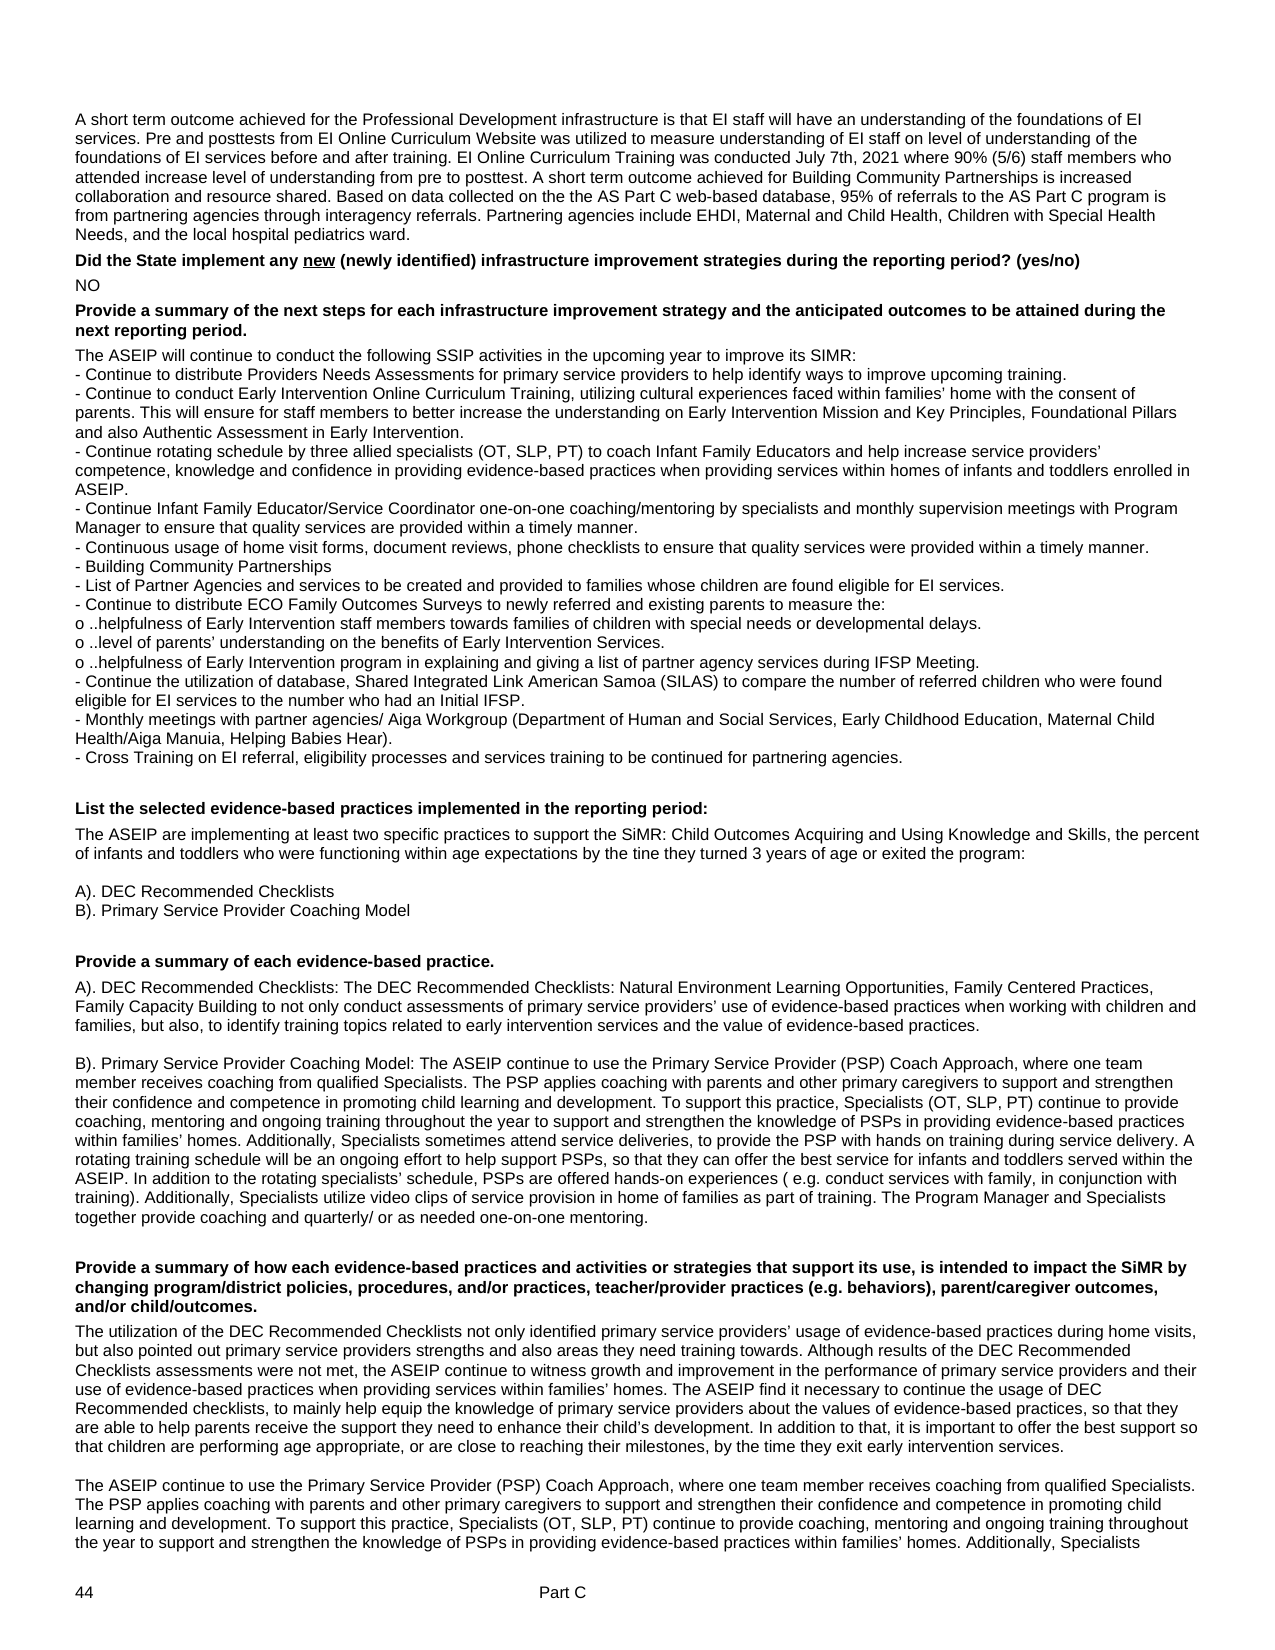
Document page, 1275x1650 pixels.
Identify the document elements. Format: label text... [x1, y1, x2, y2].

text Did the State implement any new (newly identified) infrastructure improvement strategies during the reporting period? (yes/no) [75, 250, 1200, 269]
text Provide a summary of the next steps for each infrastructure improvement strategy and the anticipated outcomes to be attained during the next reporting period. [75, 301, 1200, 339]
text List the selected evidence-based practices implemented in the reporting period: [75, 799, 1200, 818]
text A). DEC Recommended Checklists: The DEC Recommended Checklists: Natural Environment Learning Opportunities, Family Centered Practices, Family Capacity Building to not only conduct assessments of primary service providers’ use of evidence-based practices when working with children and families, but also, to identify training topics related to early intervention services and the value of evidence-based practices. B). Primary Service Provider Coaching Model: The ASEIP continue to use the Primary Service Provider (PSP) Coach Approach, where one team member receives coaching from qualified Specialists. The PSP applies coaching with parents and other primary caregivers to support and strengthen their confidence and competence in promoting child learning and development. To support this practice, Specialists (OT, SLP, PT) continue to provide coaching, mentoring and ongoing training throughout the year to support and strengthen the knowledge of PSPs in providing evidence-based practices within families’ homes. Additionally, Specialists sometimes attend service deliveries, to provide the PSP with hands on training during service delivery. A rotating training schedule will be an ongoing effort to help support PSPs, so that they can offer the best service for infants and toddlers served within the ASEIP. In addition to the rotating specialists’ schedule, PSPs are offered hands-on experiences ( e.g. conduct services with family, in conjunction with training). Additionally, Specialists utilize video clips of service provision in home of families as part of training. The Program Manager and Specialists together provide coaching and quarterly/ or as needed one-on-one mentoring. [75, 977, 1200, 1227]
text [75, 1322, 1200, 1552]
text The ASEIP will continue to conduct the following SSIP activities in the upcoming year to improve its SIMR: - Continue to distribute Providers Needs Assessments for primary service providers to help identify ways to improve upcoming training. - Continue to conduct Early Intervention Online Curriculum Training, utilizing cultural experiences faced within families’ home with the consent of parents. This will ensure for staff members to better increase the understanding on Early Intervention Mission and Key Principles, Foundational Pillars and also Authentic Assessment in Early Intervention. - Continue rotating schedule by three allied specialists (OT, SLP, PT) to coach Infant Family Educators and help increase service providers’ competence, knowledge and confidence in providing evidence-based practices when providing services within homes of infants and toddlers enrolled in ASEIP. - Continue Infant Family Educator/Service Coordinator one-on-one coaching/mentoring by specialists and monthly supervision meetings with Program Manager to ensure that quality services are provided within a timely manner. - Continuous usage of home visit forms, document reviews, phone checklists to ensure that quality services were provided within a timely manner. - Building Community Partnerships - List of Partner Agencies and services to be created and provided to families whose children are found eligible for EI services. - Continue to distribute ECO Family Outcomes Surveys to newly referred and existing parents to measure the: o ..helpfulness of Early Intervention staff members towards families of children with special needs or developmental delays. o ..level of parents’ understanding on the benefits of Early Intervention Services. o ..helpfulness of Early Intervention program in explaining and giving a list of partner agency services during IFSP Meeting. - Continue the utilization of database, Shared Integrated Link American Samoa (SILAS) to compare the number of referred children who were found eligible for EI services to the number who had an Initial IFSP. - Monthly meetings with partner agencies/ Aiga Workgroup (Department of Human and Social Services, Early Childhood Education, Maternal Child Health/Aiga Manuia, Helping Babies Hear). - Cross Training on EI referral, eligibility processes and services training to be continued for partnering agencies. [75, 346, 1200, 767]
text Provide a summary of each evidence-based practice. [75, 952, 1200, 971]
text Provide a summary of how each evidence-based practices and activities or strategies that support its use, is intended to impact the SiMR by changing program/district policies, procedures, and/or practices, teacher/provider practices (e.g. behaviors), parent/caregiver outcomes, and/or child/outcomes. [75, 1258, 1200, 1316]
text A short term outcome achieved for the Professional Development infrastructure is that EI staff will have an understanding of the foundations of EI services. Pre and posttests from EI Online Curriculum Website was utilized to measure understanding of EI staff on level of understanding of the foundations of EI services before and after training. EI Online Curriculum Training was conducted July 7th, 2021 where 90% (5/6) staff members who attended increase level of understanding from pre to posttest. A short term outcome achieved for Building Community Partnerships is increased collaboration and resource shared. Based on data collected on the the AS Part C web-based database, 95% of referrals to the AS Part C program is from partnering agencies through interagency referrals. Partnering agencies include EHDI, Maternal and Child Health, Children with Special Health Needs, and the local hospital pediatrics ward. [75, 110, 1200, 244]
text NO [75, 276, 1200, 295]
text The ASEIP are implementing at least two specific practices to support the SiMR: Child Outcomes Acquiring and Using Knowledge and Skills, the percent of infants and toddlers who were functioning within age expectations by the tine they turned 3 years of age or exited the program: A). DEC Recommended Checklists B). Primary Service Provider Coaching Model [75, 824, 1200, 920]
